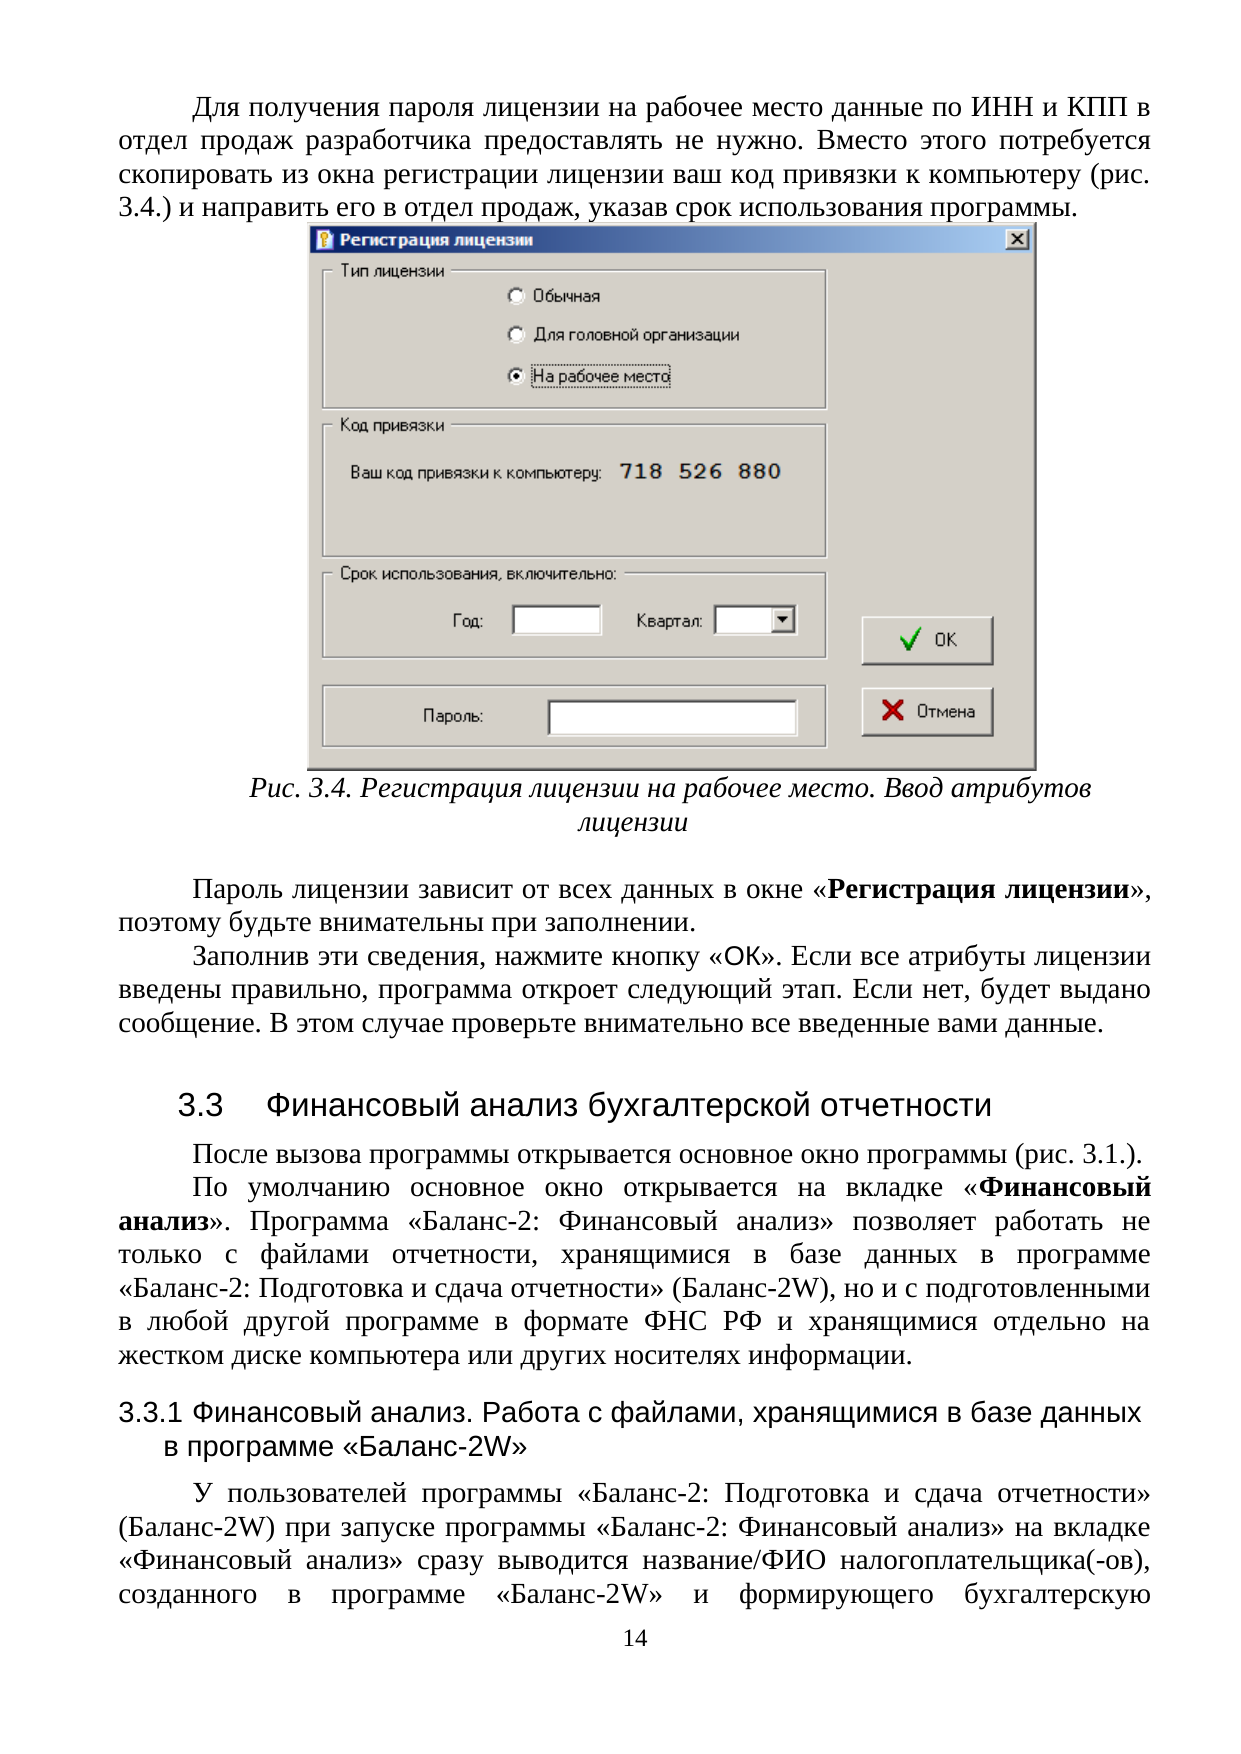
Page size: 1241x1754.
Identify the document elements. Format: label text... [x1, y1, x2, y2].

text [118, 1475, 1152, 1609]
text Для получения пароля лицензии на рабочее место данные по ИНН и КПП в отдел продаж разработчика предоставлять не нужно. Вместо этого потребуется скопировать из окна регистрации лицензии ваш код привязки к компьютеру (рис. 3.4.) и направить его в отдел продаж, указав срок использования программы. [118, 89, 1152, 223]
subtitle Финансовый анализ. Работа с файлами, хранящимися в базе данных в программе «Баланс-2W» [118, 1396, 1152, 1463]
subtitle Финансовый анализ бухгалтерской отчетности [177, 1085, 1152, 1123]
text По умолчанию основное окно открывается на вкладке «Финансовый анализ». Программа «Баланс-2: Финансовый анализ» позволяет работать не только с файлами отчетности, хранящимися в базе данных в программе «Баланс-2: Подготовка и сдача отчетности» (Баланс-2W), но и с подготовленными в любой другой программе в формате ФНС РФ и хранящимися отдельно на жестком диске компьютера или других носителях информации. [118, 1169, 1152, 1371]
text Заполнив эти сведения, нажмите кнопку «ОК». Если все атрибуты лицензии введены правильно, программа откроет следующий этап. Если нет, будет выдано сообщение. В этом случае проверьте внимательно все введенные вами данные. [118, 938, 1152, 1039]
text После вызова программы открывается основное окно программы (рис. 3.1.). [118, 1136, 1152, 1169]
text Рис. 3.4. Регистрация лицензии на рабочее место. Ввод атрибутов лицензии [118, 770, 1152, 837]
text Пароль лицензии зависит от всех данных в окне «Регистрация лицензии», поэтому будьте внимательны при заполнении. [118, 871, 1152, 938]
picture [307, 222, 1037, 771]
